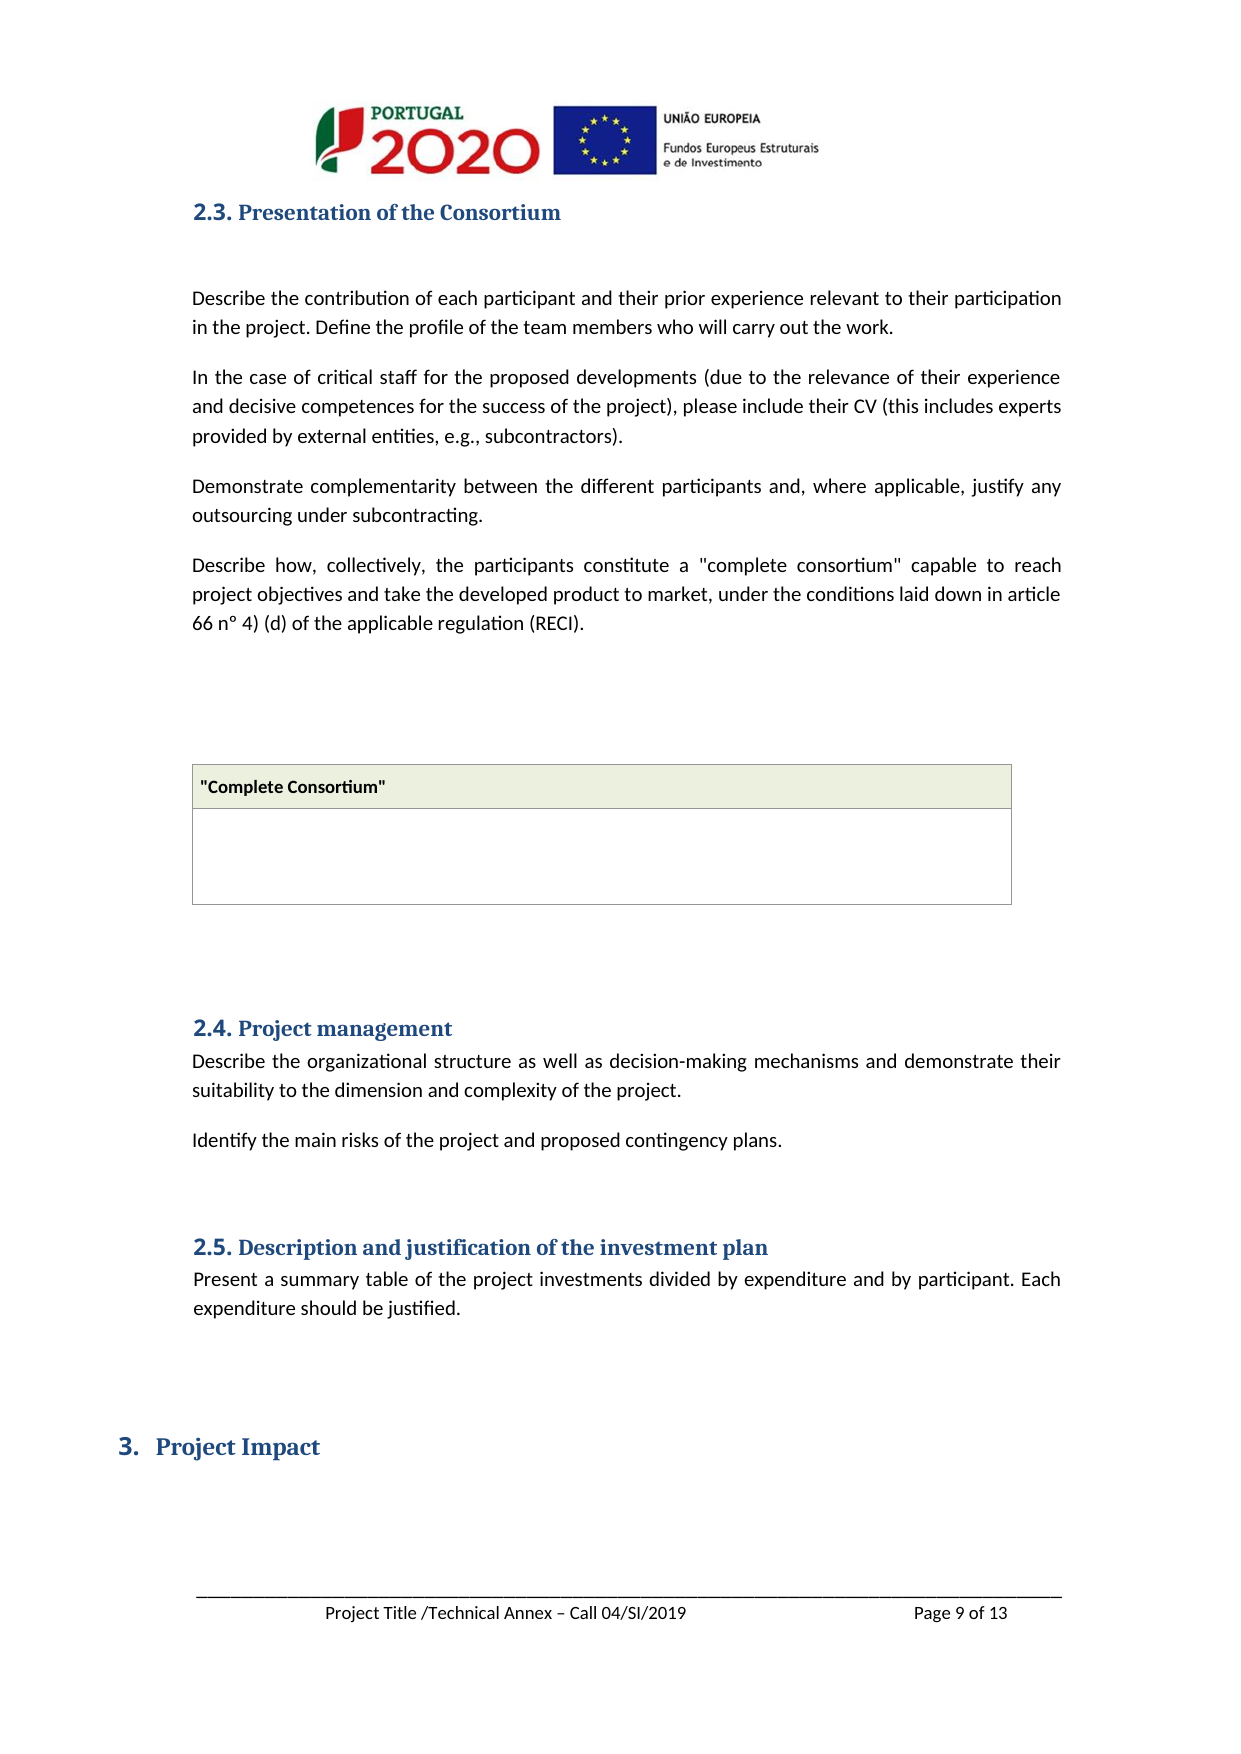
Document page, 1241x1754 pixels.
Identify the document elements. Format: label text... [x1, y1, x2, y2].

text Describe the organizational structure as well as decision-making mechanisms and demonstrate their suitability to the dimension and complexity of the project. [192, 1048, 1063, 1102]
subtitle Presentation of the Consortium [193, 196, 1063, 227]
subtitle Project Impact [118, 1428, 1063, 1462]
text Identify the main risks of the project and proposed contingency plans. [192, 1127, 1063, 1152]
picture [308, 73, 873, 196]
text Describe how, collectively, the participants constitute a "complete consortium" capable to reach project objectives and take the developed product to market, under the conditions laid down in article 66 nº 4) (d) of the applicable regulation (RECI). [192, 552, 1063, 636]
text In the case of critical staff for the proposed developments (due to the relevance of their experience and decisive competences for the success of the project), please include their CV (this includes experts provided by external entities, e.g., subcontractors). [192, 364, 1063, 448]
text Demonstrate complementarity between the different participants and, where applicable, justify any outsourcing under subcontracting. [192, 473, 1063, 527]
subtitle Description and justification of the investment plan [193, 1230, 1063, 1262]
table_cell [193, 809, 1011, 904]
table_header "Complete Consortium" [193, 765, 1011, 808]
text Describe the contribution of each participant and their prior experience relevant to their participation in the project. Define the profile of the team members who will carry out the work. [192, 285, 1063, 340]
subtitle Project management [193, 1012, 1063, 1043]
text Present a summary table of the project investments divided by expenditure and by participant. Each expenditure should be justified. [193, 1266, 1063, 1321]
